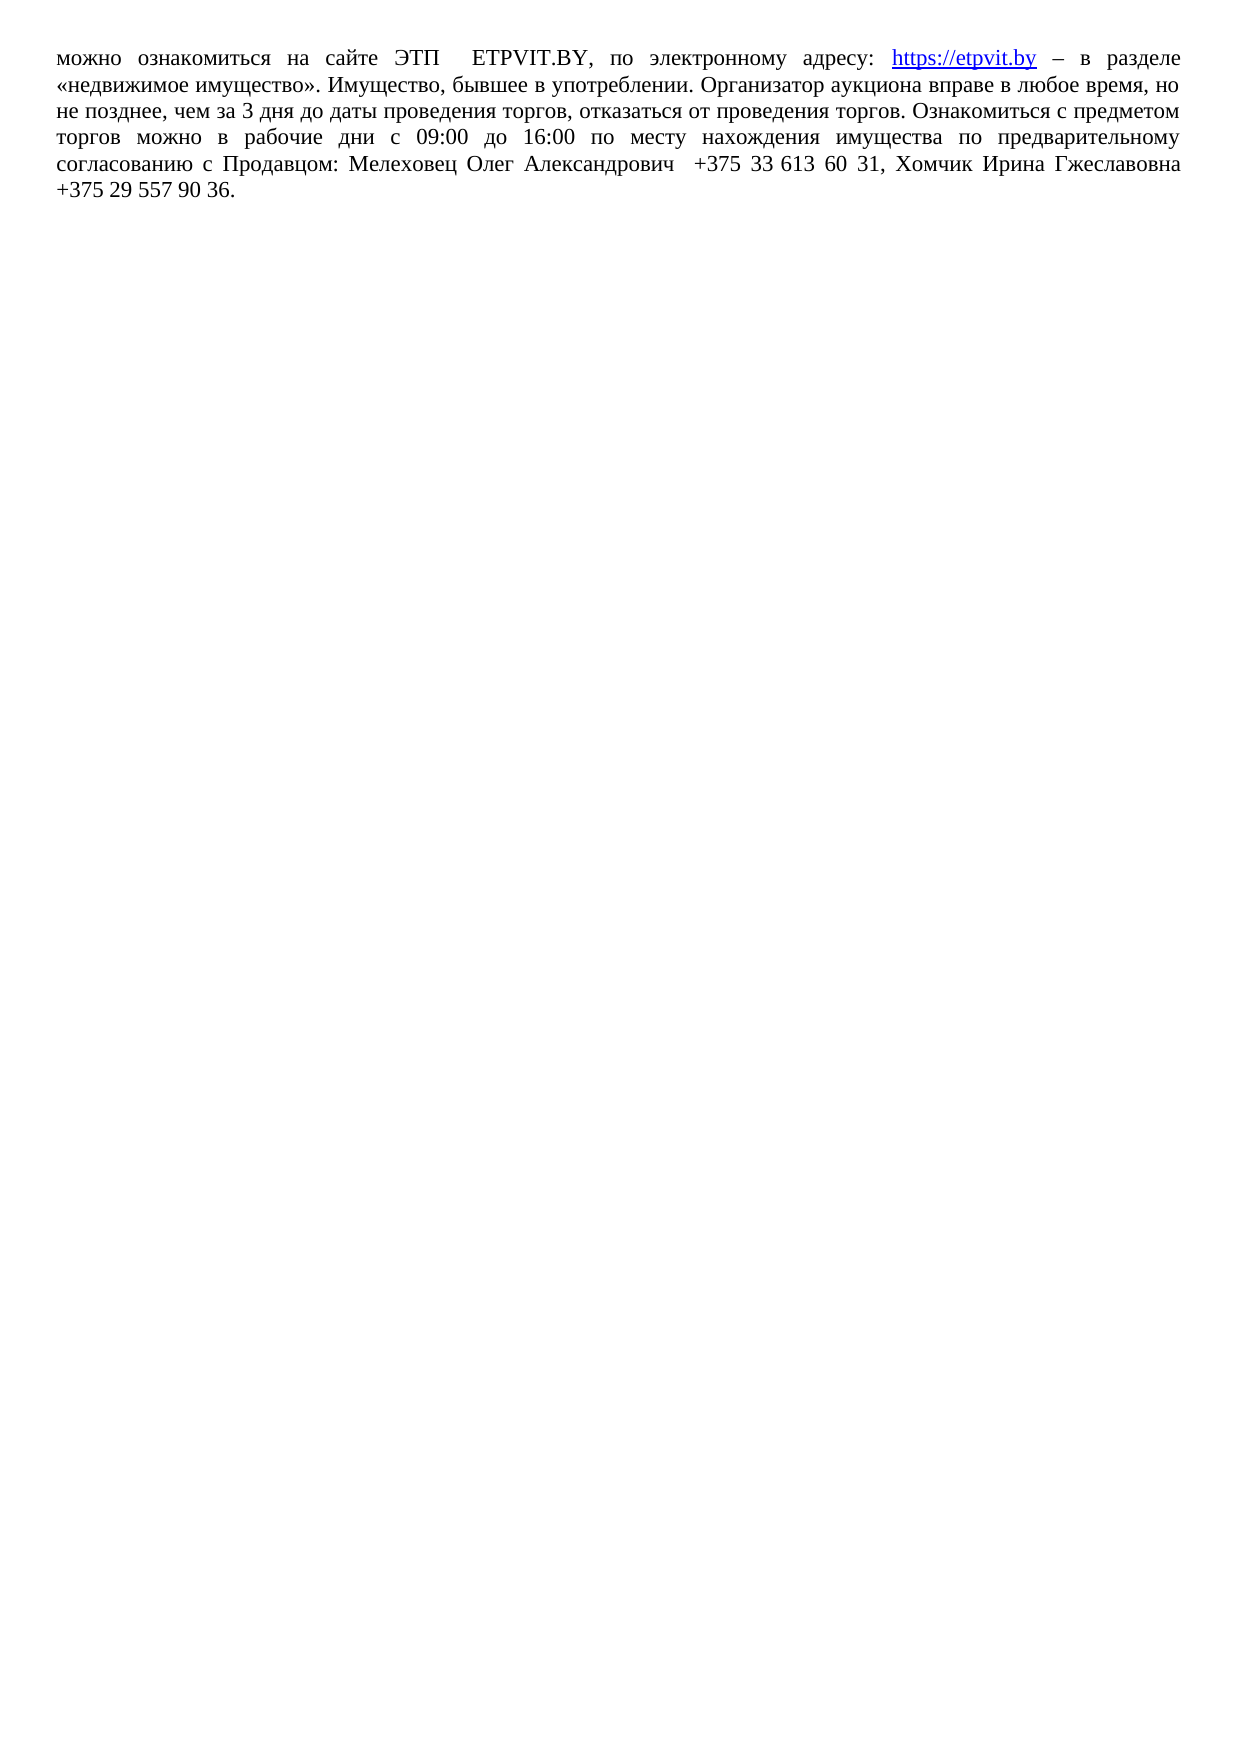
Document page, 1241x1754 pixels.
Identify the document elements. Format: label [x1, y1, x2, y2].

text [56, 44, 1181, 202]
